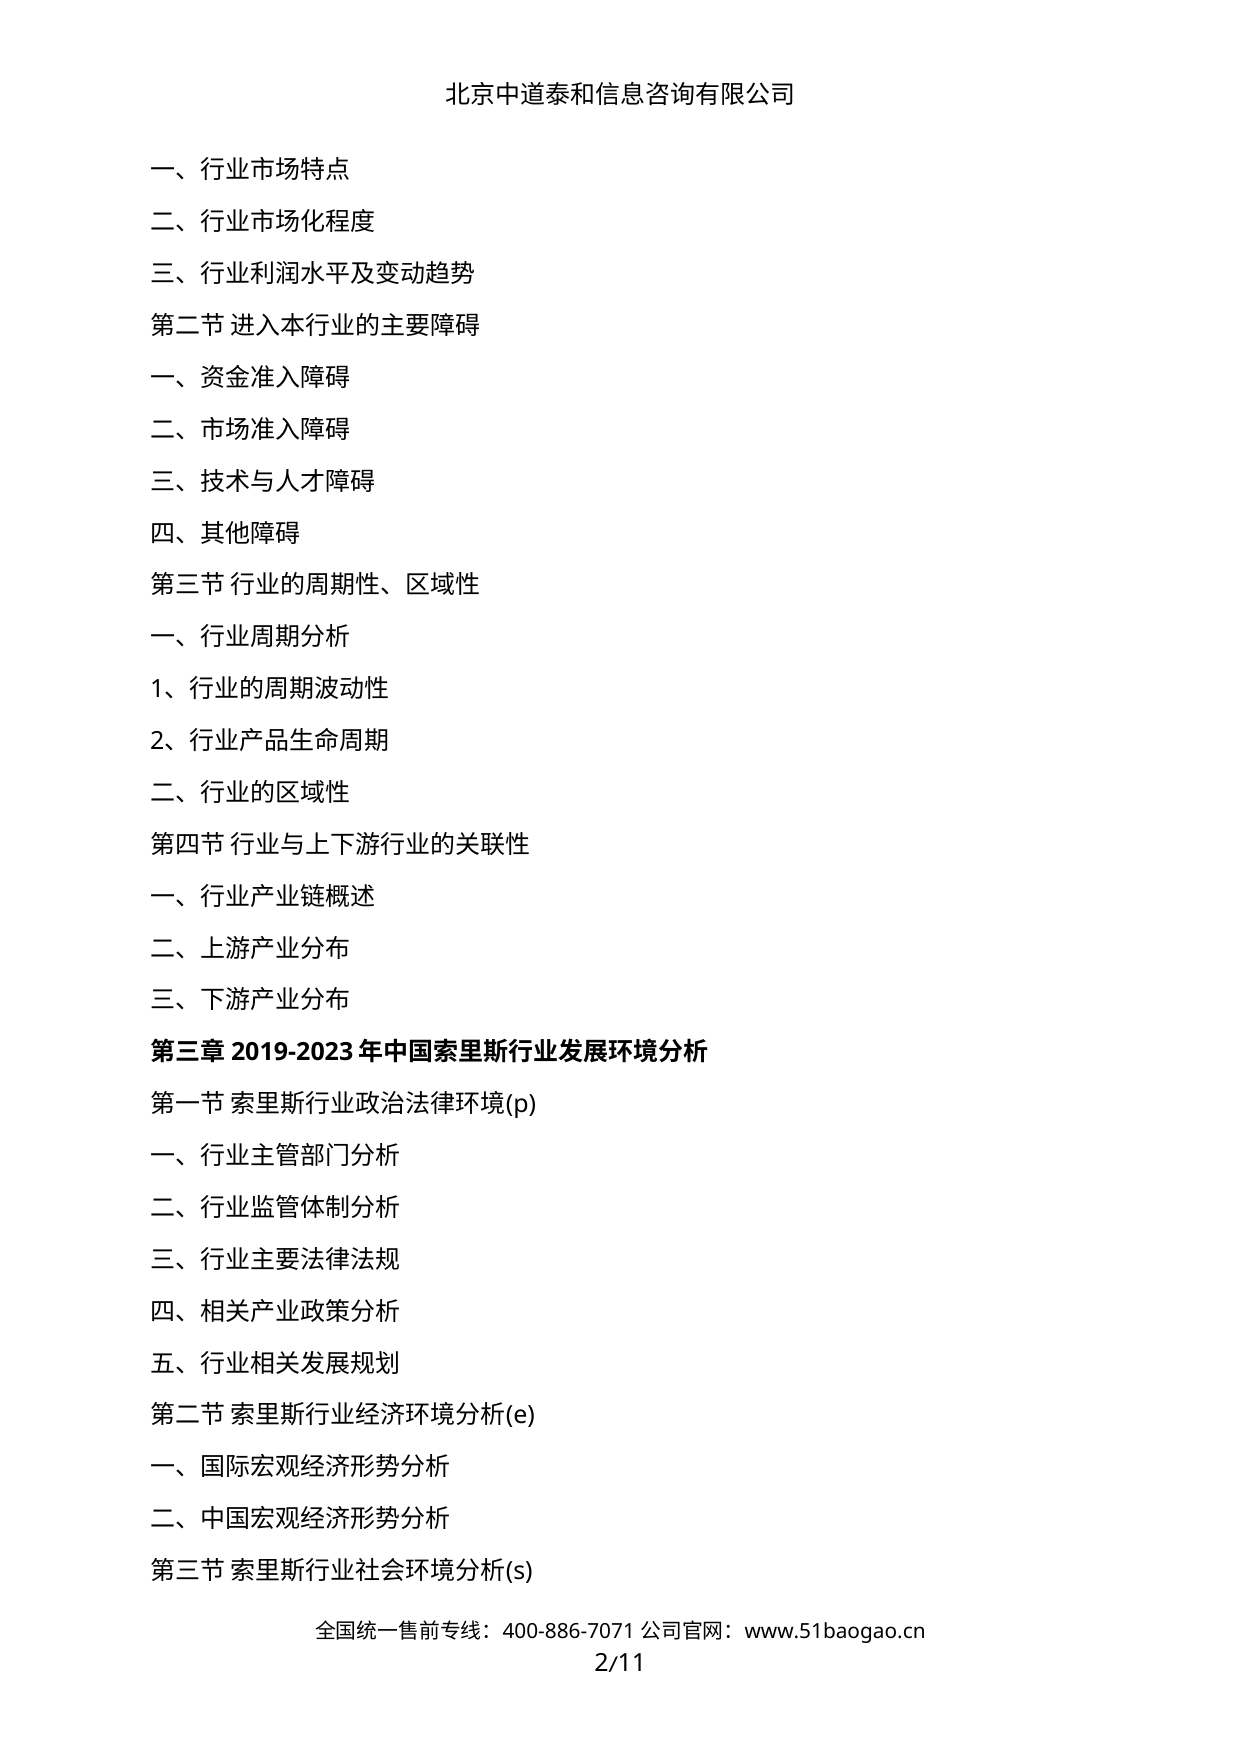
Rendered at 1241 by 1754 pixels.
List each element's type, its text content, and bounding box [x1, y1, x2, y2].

text 三、行业主要法律法规 [150, 1239, 1090, 1276]
text 三、技术与人才障碍 [150, 461, 1090, 497]
text 三、下游产业分布 [150, 980, 1090, 1016]
text 二、中国宏观经济形势分析 [150, 1499, 1090, 1535]
text 五、行业相关发展规划 [150, 1343, 1090, 1379]
text 第三节 索里斯行业社会环境分析(s) [150, 1551, 1090, 1587]
text 第一节 索里斯行业政治法律环境(p) [150, 1084, 1090, 1120]
text 第二节 索里斯行业经济环境分析(e) [150, 1395, 1090, 1431]
text 二、市场准入障碍 [150, 409, 1090, 446]
text 四、其他障碍 [150, 513, 1090, 549]
text 四、相关产业政策分析 [150, 1291, 1090, 1327]
text 一、行业主管部门分析 [150, 1136, 1090, 1172]
text 二、行业的区域性 [150, 772, 1090, 809]
text 一、行业市场特点 [150, 150, 1090, 186]
text 三、行业利润水平及变动趋势 [150, 254, 1090, 290]
text 二、上游产业分布 [150, 928, 1090, 964]
text 二、行业监管体制分析 [150, 1187, 1090, 1224]
text 一、资金准入障碍 [150, 357, 1090, 394]
text 一、行业周期分析 [150, 617, 1090, 653]
text 2、行业产品生命周期 [150, 721, 1090, 757]
text 二、行业市场化程度 [150, 202, 1090, 238]
text 第二节 进入本行业的主要障碍 [150, 306, 1090, 342]
text 第三章 2019-2023年中国索里斯行业发展环境分析 [150, 1032, 1090, 1068]
text 一、国际宏观经济形势分析 [150, 1447, 1090, 1483]
text 第三节 行业的周期性、区域性 [150, 565, 1090, 601]
text 1、行业的周期波动性 [150, 669, 1090, 705]
text 一、行业产业链概述 [150, 876, 1090, 912]
text 第四节 行业与上下游行业的关联性 [150, 824, 1090, 861]
